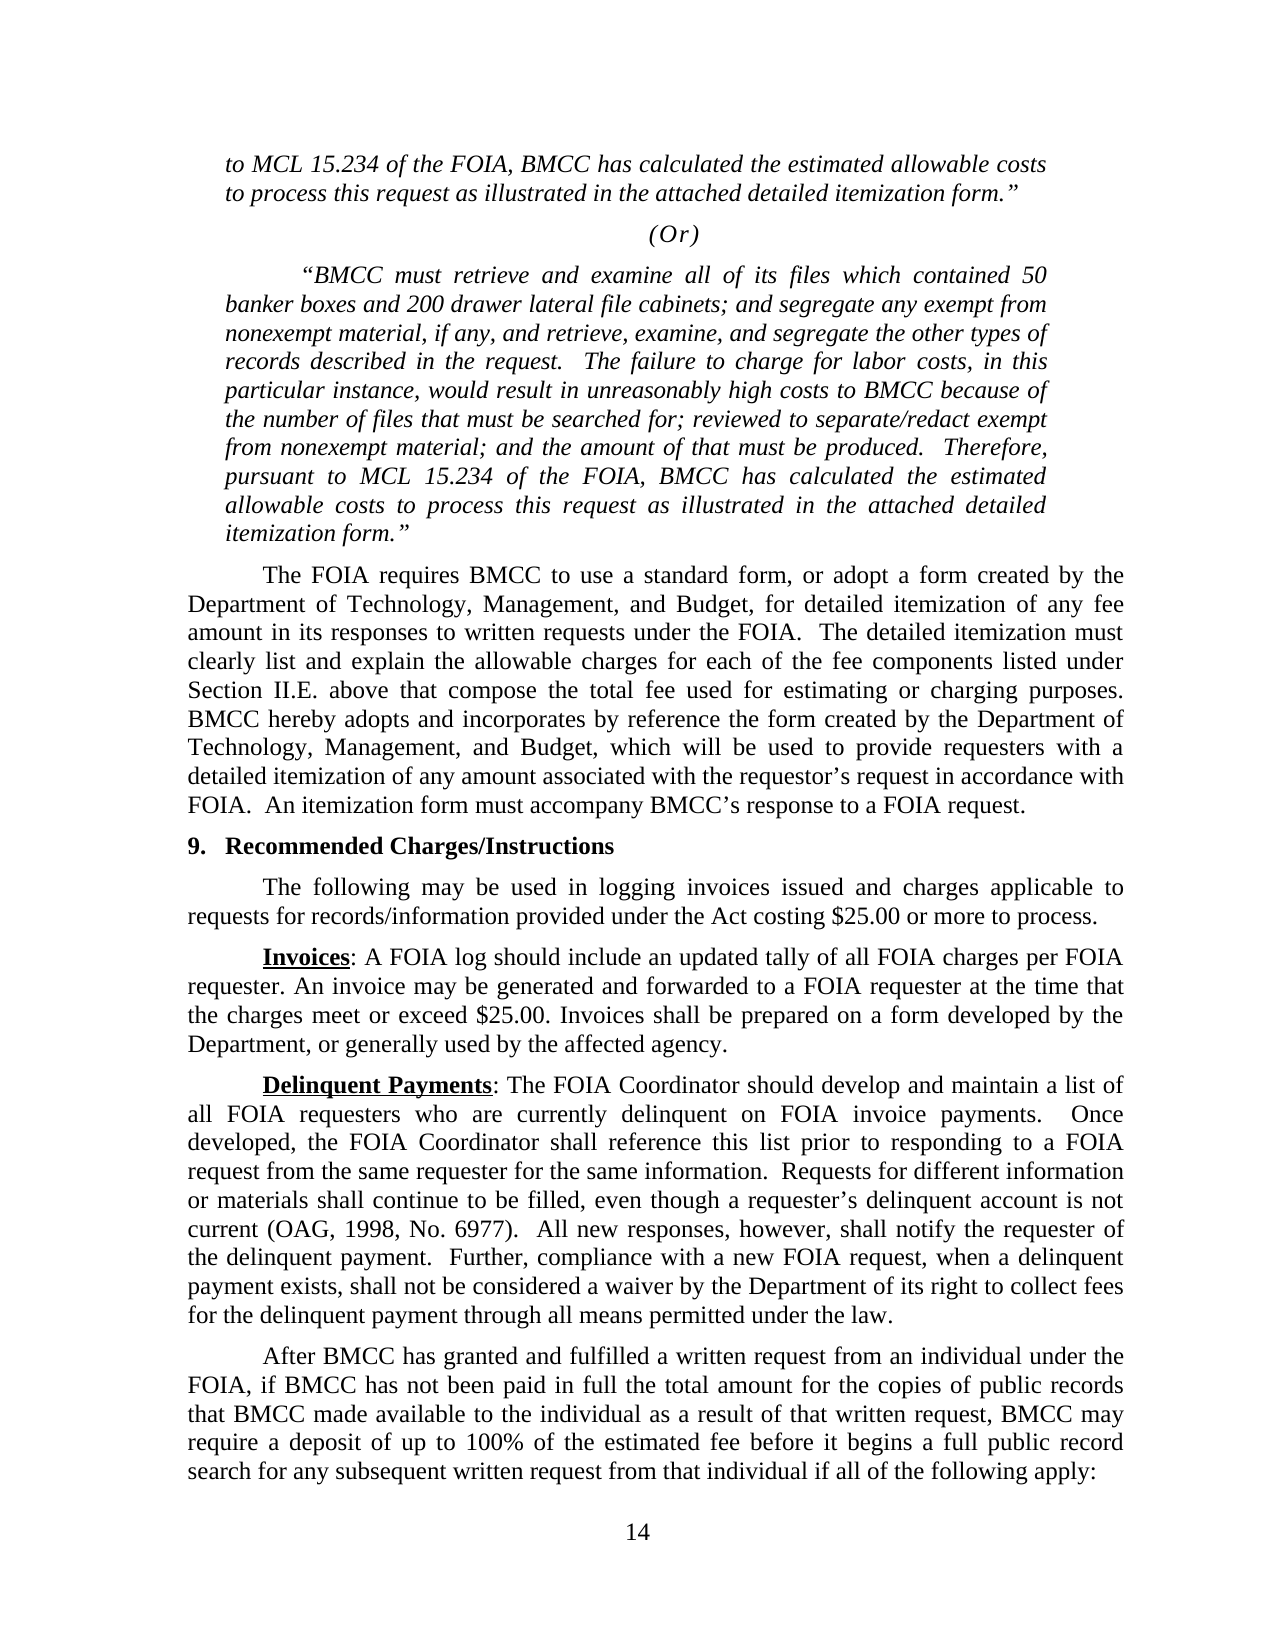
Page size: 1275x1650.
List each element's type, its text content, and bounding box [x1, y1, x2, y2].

text After BMCC has granted and fulfilled a written request from an individual under the FOIA, if BMCC has not been paid in full the total amount for the copies of public records that BMCC made available to the individual as a result of that written request, BMCC may require a deposit of up to 100% of the estimated fee before it begins a full public record search for any subsequent written request from that individual if all of the following apply: [187, 1341, 1125, 1485]
text (Or) [225, 220, 1050, 248]
text Delinquent Payments: The FOIA Coordinator should develop and maintain a list of all FOIA requesters who are currently delinquent on FOIA invoice payments. Once developed, the FOIA Coordinator shall reference this list prior to responding to a FOIA request from the same requester for the same information. Requests for different information or materials shall continue to be filled, even though a requester’s delinquent account is not current (OAG, 1998, No. 6977). All new responses, however, shall notify the requester of the delinquent payment. Further, compliance with a new FOIA request, when a delinquent payment exists, shall not be considered a waiver by the Department of its right to collect fees for the delinquent payment through all means permitted under the law. [187, 1070, 1125, 1329]
text “BMCC must retrieve and examine all of its files which contained 50 banker boxes and 200 drawer lateral file cabinets; and segregate any exempt from nonexempt material, if any, and retrieve, examine, and segregate the other types of records described in the request. The failure to charge for labor costs, in this particular instance, would result in unreasonably high costs to BMCC because of the number of files that must be searched for; reviewed to separate/redact exempt from nonexempt material; and the amount of that must be produced. Therefore, pursuant to MCL 15.234 of the FOIA, BMCC has calculated the estimated allowable costs to process this request as illustrated in the attached detailed itemization form.” [225, 261, 1050, 547]
text Invoices: A FOIA log should include an updated tally of all FOIA charges per FOIA requester. An invoice may be generated and forwarded to a FOIA requester at the time that the charges meet or exceed $25.00. Invoices shall be prepared on a form developed by the Department, or generally used by the affected agency. [187, 942, 1125, 1057]
text The following may be used in logging invoices issued and charges applicable to requests for records/information provided under the Act costing $25.00 or more to process. [187, 872, 1125, 930]
subtitle Recommended Charges/Instructions [187, 831, 1125, 860]
text The FOIA requires BMCC to use a standard form, or adopt a form created by the Department of Technology, Management, and Budget, for detailed itemization of any fee amount in its responses to written requests under the FOIA. The detailed itemization must clearly list and explain the allowable charges for each of the fee components listed under Section II.E. above that compose the total fee used for estimating or charging purposes. BMCC hereby adopts and incorporates by reference the form created by the Department of Technology, Management, and Budget, which will be used to provide requesters with a detailed itemization of any amount associated with the requestor’s request in accordance with FOIA. An itemization form must accompany BMCC’s response to a FOIA request. [187, 560, 1125, 819]
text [225, 150, 1050, 207]
